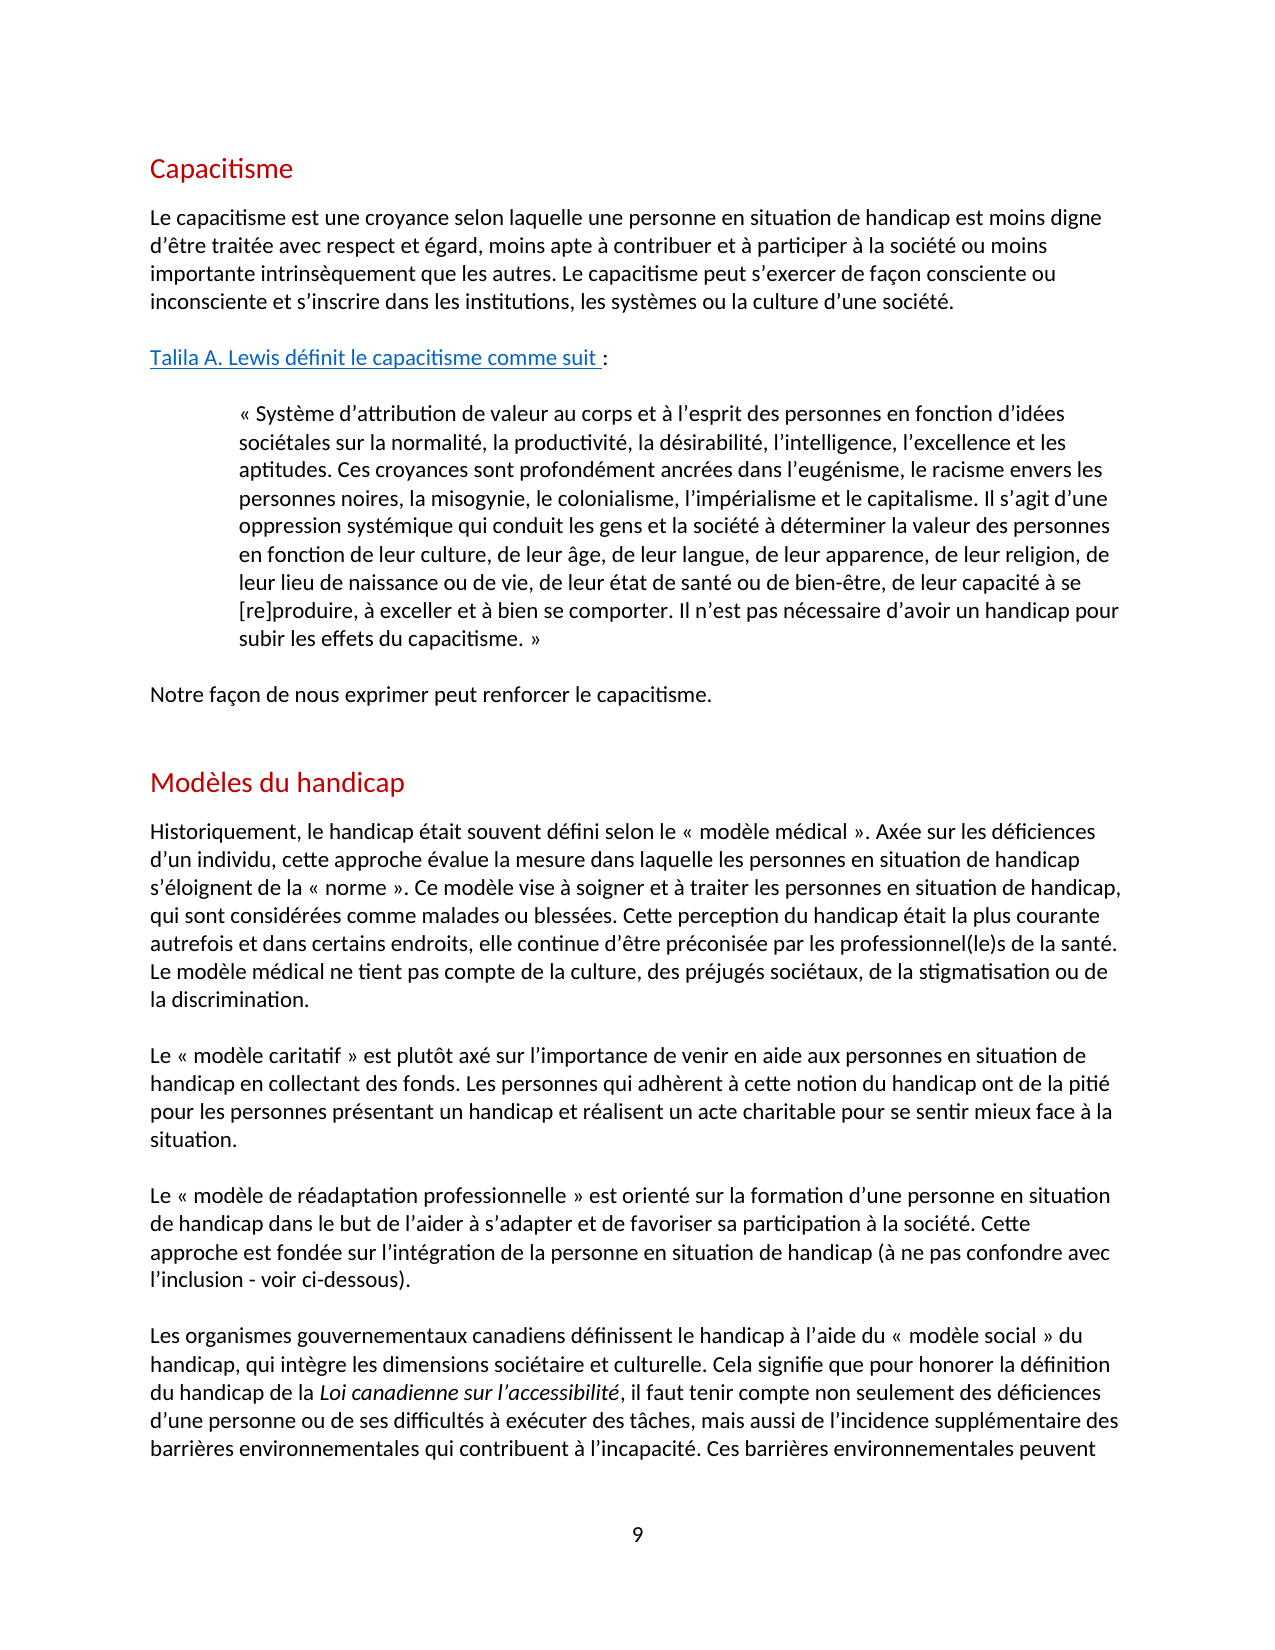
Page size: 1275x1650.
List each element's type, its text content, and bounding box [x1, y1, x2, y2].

text Le « modèle caritatif » est plutôt axé sur l’importance de venir en aide aux personnes en situation de handicap en collectant des fonds. Les personnes qui adhèrent à cette notion du handicap ont de la pitié pour les personnes présentant un handicap et réalisent un acte charitable pour se sentir mieux face à la situation. [150, 1041, 1125, 1153]
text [150, 1322, 1125, 1462]
subtitle Modèles du handicap [150, 764, 1125, 799]
text Talila A. Lewis définit le capacitisme comme suit : [150, 343, 1125, 372]
text Historiquement, le handicap était souvent défini selon le « modèle médical ». Axée sur les déficiences d’un individu, cette approche évalue la mesure dans laquelle les personnes en situation de handicap s’éloignent de la « norme ». Ce modèle vise à soigner et à traiter les personnes en situation de handicap, qui sont considérées comme malades ou blessées. Cette perception du handicap était la plus courante autrefois et dans certains endroits, elle continue d’être préconisée par les professionnel(le)s de la santé. Le modèle médical ne tient pas compte de la culture, des préjugés sociétaux, de la stigmatisation ou de la discrimination. [150, 817, 1125, 1013]
subtitle Capacitisme [150, 150, 1125, 186]
text « Système d’attribution de valeur au corps et à l’esprit des personnes en fonction d’idées sociétales sur la normalité, la productivité, la désirabilité, l’intelligence, l’excellence et les aptitudes. Ces croyances sont profondément ancrées dans l’eugénisme, le racisme envers les personnes noires, la misogynie, le colonialisme, l’impérialisme et le capitalisme. Il s’agit d’une oppression systémique qui conduit les gens et la société à déterminer la valeur des personnes en fonction de leur culture, de leur âge, de leur langue, de leur apparence, de leur religion, de leur lieu de naissance ou de vie, de leur état de santé ou de bien-être, de leur capacité à se [re]produire, à exceller et à bien se comporter. Il n’est pas nécessaire d’avoir un handicap pour subir les effets du capacitisme. » [239, 399, 1125, 652]
text Le capacitisme est une croyance selon laquelle une personne en situation de handicap est moins digne d’être traitée avec respect et égard, moins apte à contribuer et à participer à la société ou moins importante intrinsèquement que les autres. Le capacitisme peut s’exercer de façon consciente ou inconsciente et s’inscrire dans les institutions, les systèmes ou la culture d’une société. [150, 203, 1125, 316]
text Notre façon de nous exprimer peut renforcer le capacitisme. [150, 680, 1125, 708]
text Le « modèle de réadaptation professionnelle » est orienté sur la formation d’une personne en situation de handicap dans le but de l’aider à s’adapter et de favoriser sa participation à la société. Cette approche est fondée sur l’intégration de la personne en situation de handicap (à ne pas confondre avec l’inclusion - voir ci-dessous). [150, 1182, 1125, 1294]
